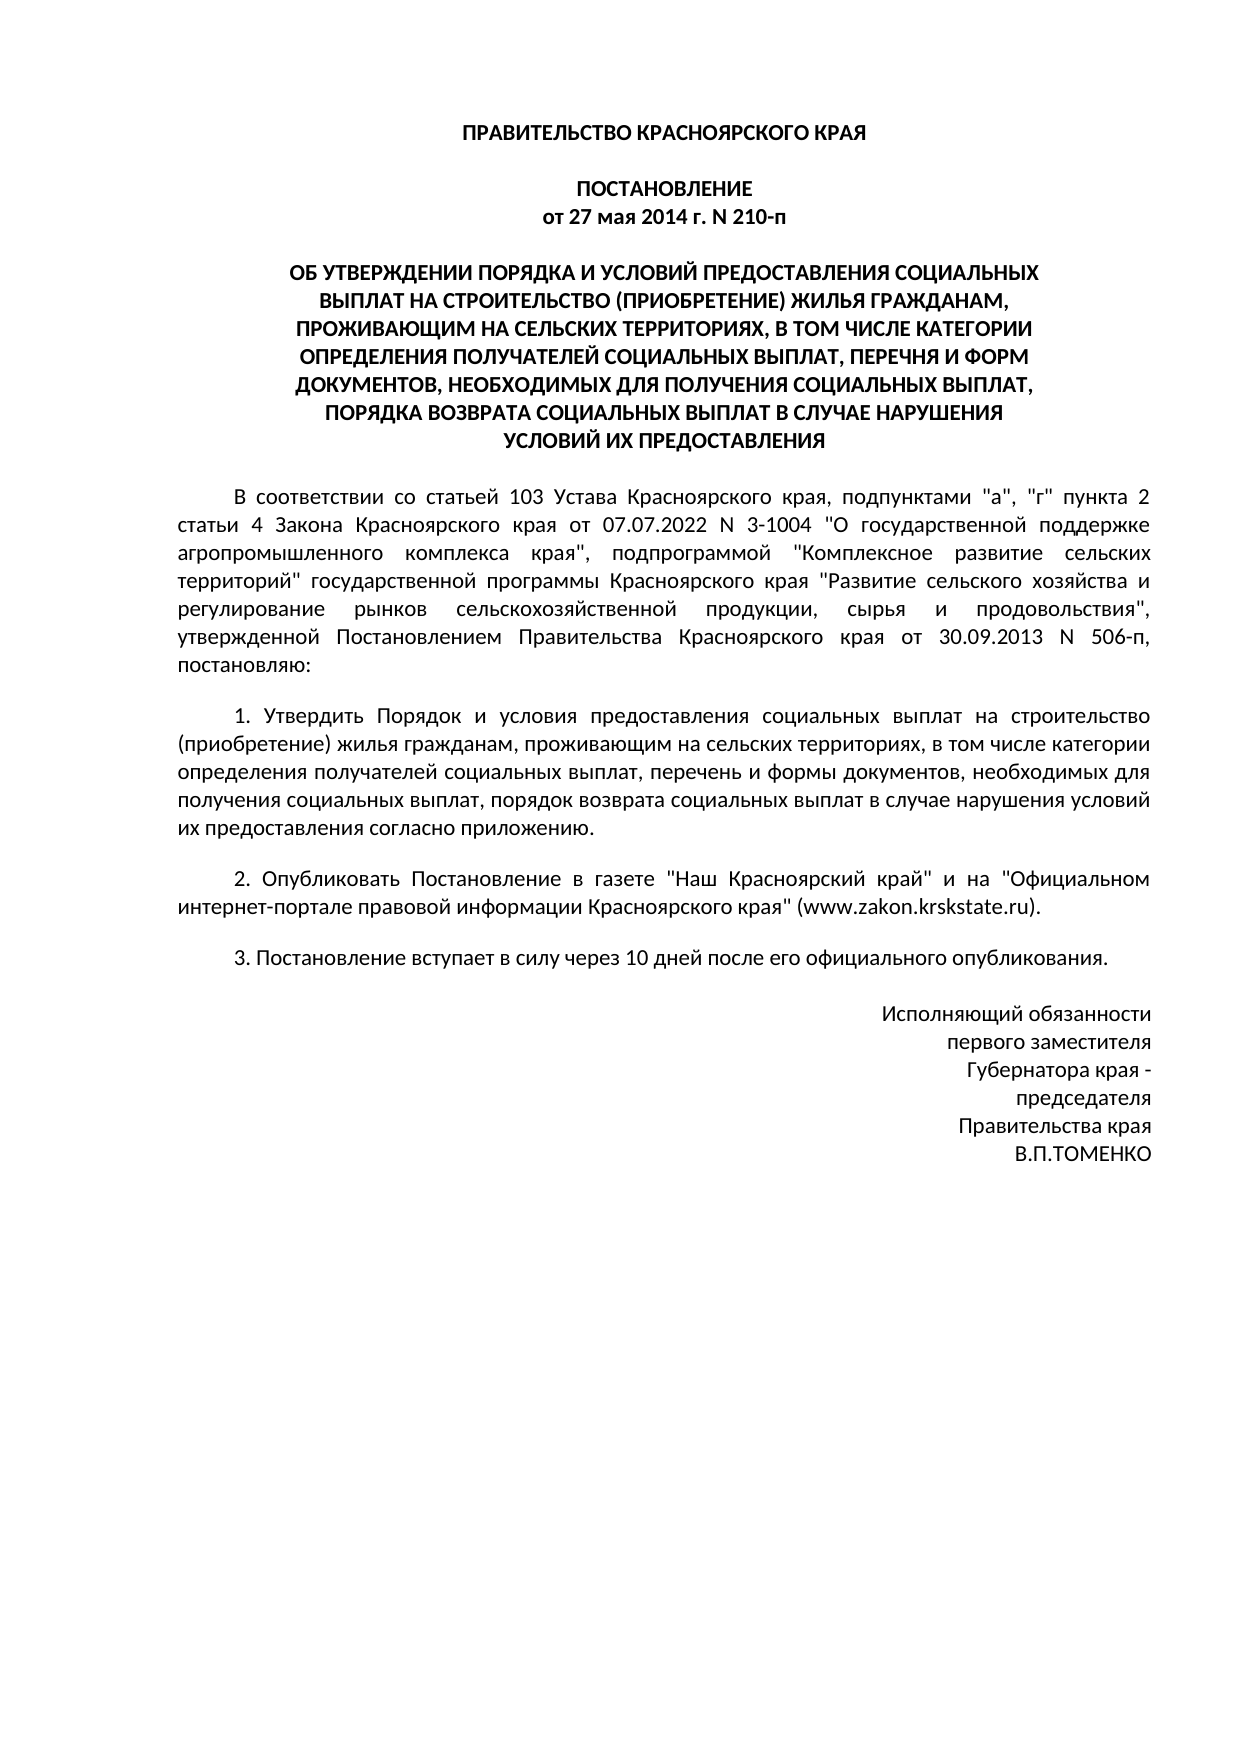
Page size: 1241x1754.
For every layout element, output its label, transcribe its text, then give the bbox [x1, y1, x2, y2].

text председателя [177, 1083, 1152, 1112]
title ПРОЖИВАЮЩИМ НА СЕЛЬСКИХ ТЕРРИТОРИЯХ, В ТОМ ЧИСЛЕ КАТЕГОРИИ [177, 314, 1152, 342]
title ОПРЕДЕЛЕНИЯ ПОЛУЧАТЕЛЕЙ СОЦИАЛЬНЫХ ВЫПЛАТ, ПЕРЕЧНЯ И ФОРМ [177, 342, 1152, 370]
text 3. Постановление вступает в силу через 10 дней после его официального опубликования. [177, 943, 1152, 971]
text Исполняющий обязанности [177, 999, 1152, 1027]
title ДОКУМЕНТОВ, НЕОБХОДИМЫХ ДЛЯ ПОЛУЧЕНИЯ СОЦИАЛЬНЫХ ВЫПЛАТ, [177, 370, 1152, 398]
text первого заместителя [177, 1027, 1152, 1056]
title ПОСТАНОВЛЕНИЕ [177, 174, 1152, 202]
title от 27 мая 2014 г. N 210-п [177, 202, 1152, 230]
text Губернатора края - [177, 1056, 1152, 1083]
title ВЫПЛАТ НА СТРОИТЕЛЬСТВО (ПРИОБРЕТЕНИЕ) ЖИЛЬЯ ГРАЖДАНАМ, [177, 286, 1152, 314]
title ПОРЯДКА ВОЗВРАТА СОЦИАЛЬНЫХ ВЫПЛАТ В СЛУЧАЕ НАРУШЕНИЯ [177, 398, 1152, 426]
text Правительства края [177, 1112, 1152, 1139]
text 2. Опубликовать Постановление в газете "Наш Красноярский край" и на "Официальном интернет-портале правовой информации Красноярского края" (www.zakon.krskstate.ru). [177, 864, 1152, 921]
title УСЛОВИЙ ИХ ПРЕДОСТАВЛЕНИЯ [177, 426, 1152, 454]
text В соответствии со статьей 103 Устава Красноярского края, подпунктами "а", "г" пункта 2 статьи 4 Закона Красноярского края от 07.07.2022 N 3-1004 "О государственной поддержке агропромышленного комплекса края", подпрограммой "Комплексное развитие сельских территорий" государственной программы Красноярского края "Развитие сельского хозяйства и регулирование рынков сельскохозяйственной продукции, сырья и продовольствия", утвержденной Постановлением Правительства Красноярского края от 30.09.2013 N 506-п, постановляю: [177, 482, 1152, 678]
text 1. Утвердить Порядок и условия предоставления социальных выплат на строительство (приобретение) жилья гражданам, проживающим на сельских территориях, в том числе категории определения получателей социальных выплат, перечень и формы документов, необходимых для получения социальных выплат, порядок возврата социальных выплат в случае нарушения условий их предоставления согласно приложению. [177, 701, 1152, 842]
title ОБ УТВЕРЖДЕНИИ ПОРЯДКА И УСЛОВИЙ ПРЕДОСТАВЛЕНИЯ СОЦИАЛЬНЫХ [177, 258, 1152, 286]
text В.П.ТОМЕНКО [177, 1139, 1152, 1168]
title ПРАВИТЕЛЬСТВО КРАСНОЯРСКОГО КРАЯ [177, 118, 1152, 146]
